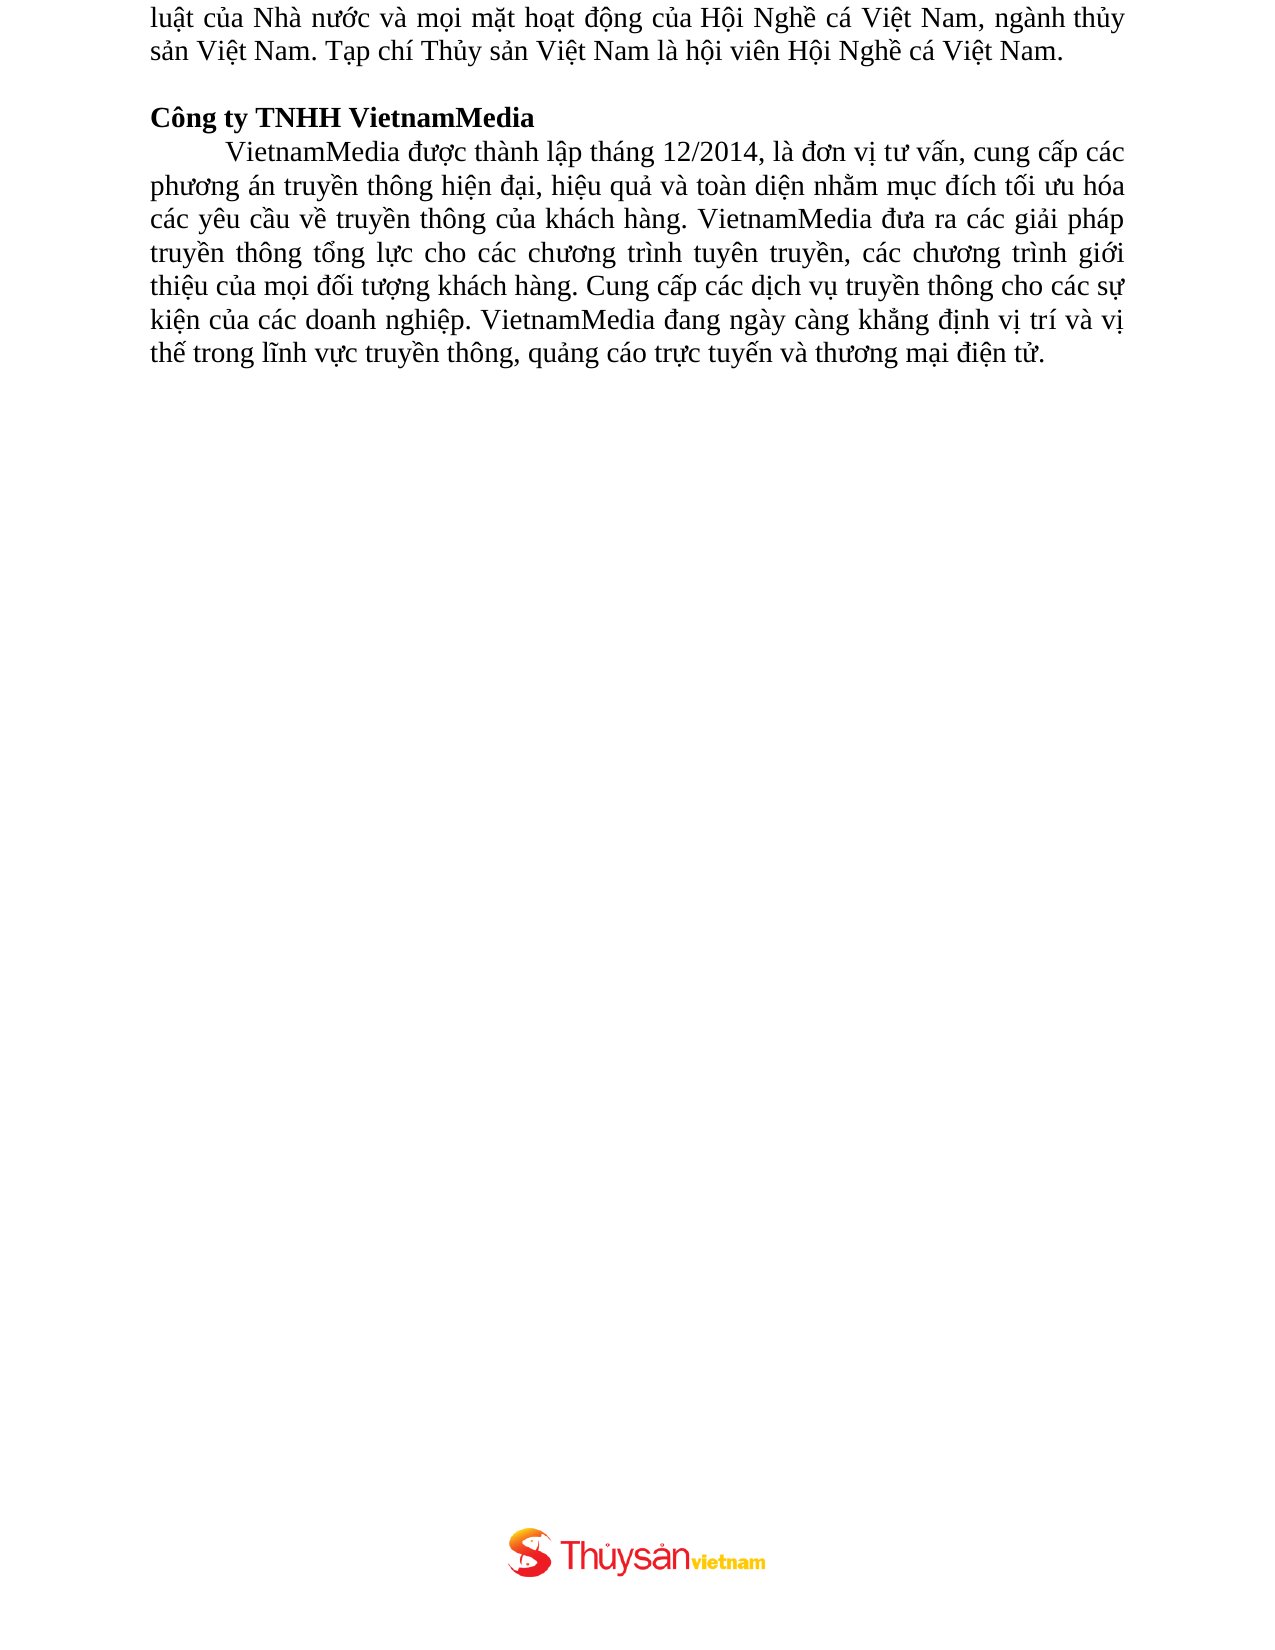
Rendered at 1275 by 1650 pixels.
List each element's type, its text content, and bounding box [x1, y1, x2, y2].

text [150, 0, 1125, 67]
picture [504, 1527, 771, 1577]
text Công ty TNHH VietnamMedia [150, 101, 1125, 134]
text VietnamMedia được thành lập tháng 12/2014, là đơn vị tư vấn, cung cấp các phương án truyền thông hiện đại, hiệu quả và toàn diện nhằm mục đích tối ưu hóa các yêu cầu về truyền thông của khách hàng. VietnamMedia đưa ra các giải pháp truyền thông tổng lực cho các chương trình tuyên truyền, các chương trình giới thiệu của mọi đối tượng khách hàng. Cung cấp các dịch vụ truyền thông cho các sự kiện của các doanh nghiệp. VietnamMedia đang ngày càng khẳng định vị trí và vị thế trong lĩnh vực truyền thông, quảng cáo trực tuyến và thương mại điện tử. [150, 134, 1125, 369]
